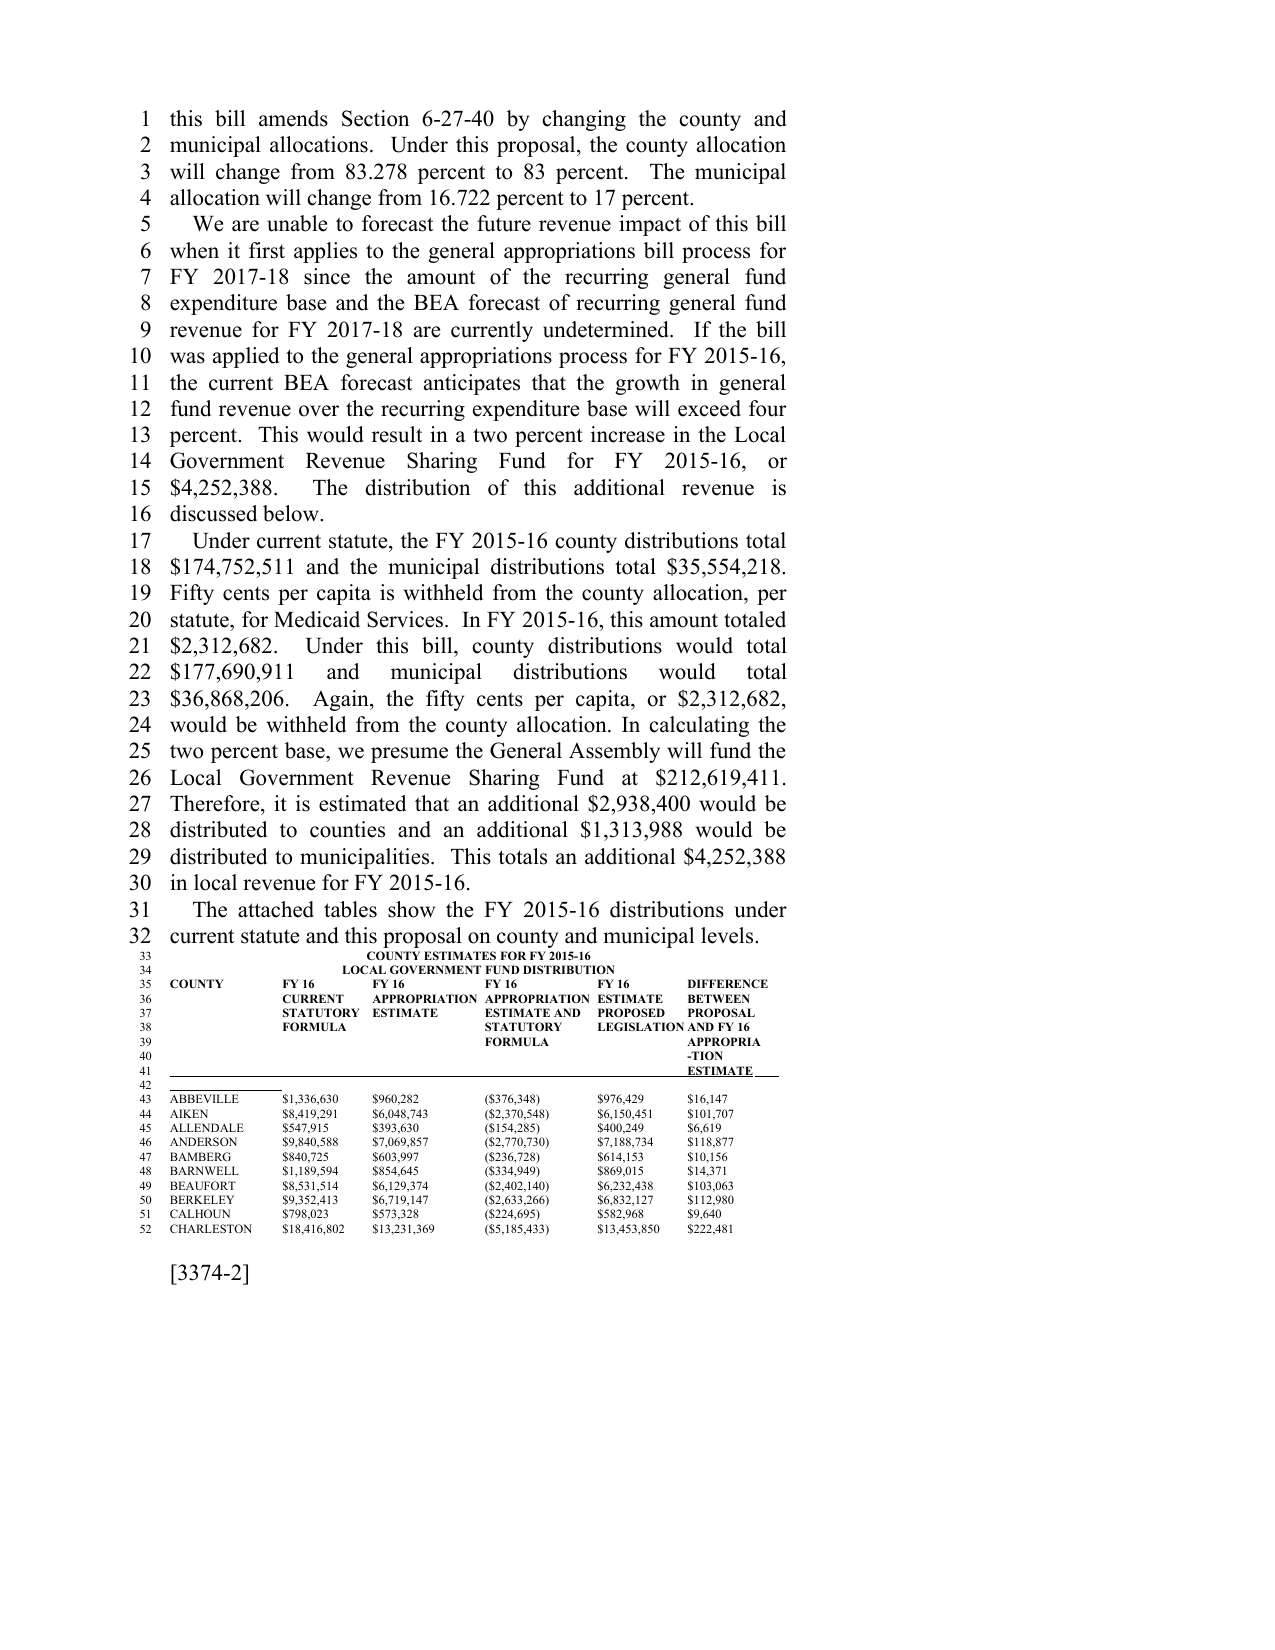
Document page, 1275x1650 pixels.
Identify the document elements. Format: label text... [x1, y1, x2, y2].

text CALHOUN $798,023 $573,328 ($224,695) $582,968 $9,640 [169, 1207, 787, 1221]
text The attached tables show the FY 2015-16 distributions under current statute and this proposal on county and municipal levels. [169, 896, 787, 948]
text ABBEVILLE $1,336,630 $960,282 ($376,348) $976,429 $16,147 [169, 1092, 787, 1106]
text ALLENDALE $547,915 $393,630 ($154,285) $400,249 $6,619 [169, 1121, 787, 1135]
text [169, 105, 787, 210]
text FORMULA STATUTORY LEGISLATION AND FY 16 [169, 1020, 787, 1034]
text ANDERSON $9,840,588 $7,069,857 ($2,770,730) $7,188,734 $118,877 [169, 1135, 787, 1149]
text BEAUFORT $8,531,514 $6,129,374 ($2,402,140) $6,232,438 $103,063 [169, 1178, 787, 1193]
text COUNTY FY 16 FY 16 FY 16 FY 16 DIFFERENCE [169, 977, 787, 991]
text Under current statute, the FY 2015-16 county distributions total $174,752,511 and the municipal distributions total $35,554,218. Fifty cents per capita is withheld from the county allocation, per statute, for Medicaid Services. In FY 2015-16, this amount totaled $2,312,682. Under this bill, county distributions would total $177,690,911 and municipal distributions would total $36,868,206. Again, the fifty cents per capita, or $2,312,682, would be withheld from the county allocation. In calculating the two percent base, we presume the General Assembly will fund the Local Government Revenue Sharing Fund at $212,619,411. Therefore, it is estimated that an additional $2,938,400 would be distributed to counties and an additional $1,313,988 would be distributed to municipalities. This totals an additional $4,252,388 in local revenue for FY 2015-16. [169, 527, 787, 896]
text BARNWELL $1,189,594 $854,645 ($334,949) $869,015 $14,371 [169, 1164, 787, 1178]
text BERKELEY $9,352,413 $6,719,147 ($2,633,266) $6,832,127 $112,980 [169, 1193, 787, 1207]
text STATUTORY ESTIMATE ESTIMATE AND PROPOSED PROPOSAL [169, 1006, 787, 1020]
text -TION [169, 1049, 787, 1063]
text FORMULA APPROPRIA [169, 1034, 787, 1049]
text BAMBERG $840,725 $603,997 ($236,728) $614,153 $10,156 [169, 1149, 787, 1164]
text ESTIMATE [169, 1063, 787, 1092]
text CHARLESTON $18,416,802 $13,231,369 ($5,185,433) $13,453,850 $222,481 [169, 1221, 787, 1236]
text We are unable to forecast the future revenue impact of this bill when it first applies to the general appropriations bill process for FY 2017-18 since the amount of the recurring general fund expenditure base and the BEA forecast of recurring general fund revenue for FY 2017-18 are currently undetermined. If the bill was applied to the general appropriations process for FY 2015-16, the current BEA forecast anticipates that the growth in general fund revenue over the recurring expenditure base will exceed four percent. This would result in a two percent increase in the Local Government Revenue Sharing Fund for FY 2015-16, or $4,252,388. The distribution of this additional revenue is discussed below. [169, 210, 787, 527]
text AIKEN $8,419,291 $6,048,743 ($2,370,548) $6,150,451 $101,707 [169, 1106, 787, 1121]
text COUNTY ESTIMATES FOR FY 2015-16 [169, 948, 787, 963]
text CURRENT APPROPRIATION APPROPRIATION ESTIMATE BETWEEN [169, 991, 787, 1006]
text LOCAL GOVERNMENT FUND DISTRIBUTION [169, 963, 787, 977]
